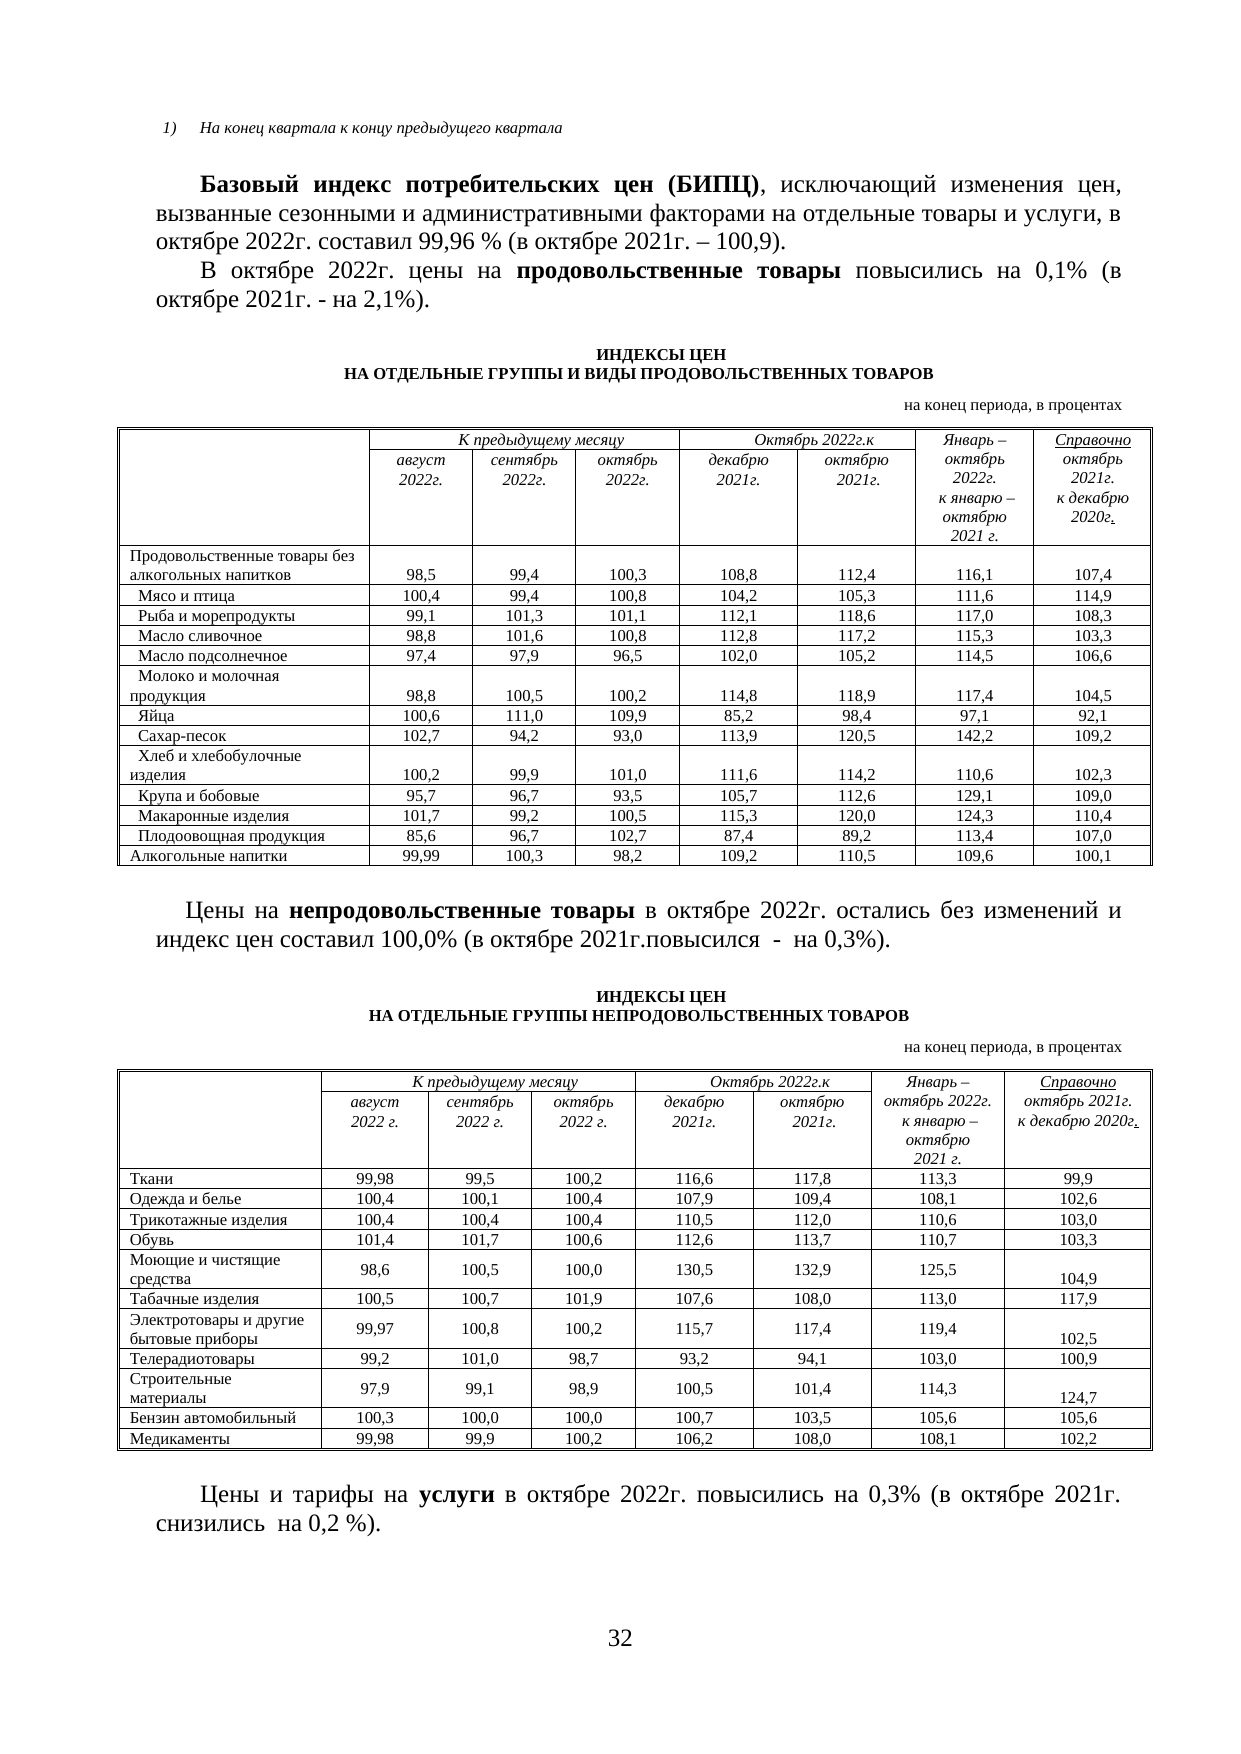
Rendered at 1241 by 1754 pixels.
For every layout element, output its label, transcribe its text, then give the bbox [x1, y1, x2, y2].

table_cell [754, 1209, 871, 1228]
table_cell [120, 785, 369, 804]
text В октябре 2022г. цены на продовольственные товары повысились на 0,1% (в октябре 2021г. - на 2,1%). [156, 255, 1122, 313]
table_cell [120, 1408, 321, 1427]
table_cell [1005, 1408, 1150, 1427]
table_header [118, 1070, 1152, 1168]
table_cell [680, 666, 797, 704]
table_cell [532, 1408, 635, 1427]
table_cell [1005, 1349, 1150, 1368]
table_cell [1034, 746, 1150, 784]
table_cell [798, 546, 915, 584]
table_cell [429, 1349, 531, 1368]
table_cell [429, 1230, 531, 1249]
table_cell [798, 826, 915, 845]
text на конец периода, в процентах [156, 395, 1122, 414]
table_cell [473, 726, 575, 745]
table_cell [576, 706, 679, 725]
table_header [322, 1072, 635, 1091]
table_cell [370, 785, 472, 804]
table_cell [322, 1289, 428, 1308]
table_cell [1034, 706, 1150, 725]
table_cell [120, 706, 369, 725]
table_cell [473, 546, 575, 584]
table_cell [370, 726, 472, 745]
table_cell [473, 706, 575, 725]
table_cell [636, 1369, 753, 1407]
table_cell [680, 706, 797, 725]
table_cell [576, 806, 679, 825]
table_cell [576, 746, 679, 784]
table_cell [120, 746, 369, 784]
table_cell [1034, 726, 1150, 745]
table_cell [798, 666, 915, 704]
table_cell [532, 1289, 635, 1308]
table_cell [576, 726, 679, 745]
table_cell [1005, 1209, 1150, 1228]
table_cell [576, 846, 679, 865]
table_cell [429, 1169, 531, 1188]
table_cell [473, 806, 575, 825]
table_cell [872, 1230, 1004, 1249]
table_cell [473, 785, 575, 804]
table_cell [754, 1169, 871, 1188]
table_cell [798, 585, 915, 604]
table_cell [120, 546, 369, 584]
text Цены и тарифы на услуги в октябре 2022г. повысились на 0,3% (в октябре 2021г. снизились на 0,2 %). [156, 1479, 1122, 1537]
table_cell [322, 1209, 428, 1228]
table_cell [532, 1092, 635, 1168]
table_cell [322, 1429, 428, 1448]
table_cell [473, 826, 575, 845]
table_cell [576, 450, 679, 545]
text ИНДЕКСЫ ЦЕН НА ОТДЕЛЬНЫЕ ГРУППЫ НЕПРОДОВОЛЬСТВЕННЫХ ТОВАРОВ [156, 986, 1122, 1025]
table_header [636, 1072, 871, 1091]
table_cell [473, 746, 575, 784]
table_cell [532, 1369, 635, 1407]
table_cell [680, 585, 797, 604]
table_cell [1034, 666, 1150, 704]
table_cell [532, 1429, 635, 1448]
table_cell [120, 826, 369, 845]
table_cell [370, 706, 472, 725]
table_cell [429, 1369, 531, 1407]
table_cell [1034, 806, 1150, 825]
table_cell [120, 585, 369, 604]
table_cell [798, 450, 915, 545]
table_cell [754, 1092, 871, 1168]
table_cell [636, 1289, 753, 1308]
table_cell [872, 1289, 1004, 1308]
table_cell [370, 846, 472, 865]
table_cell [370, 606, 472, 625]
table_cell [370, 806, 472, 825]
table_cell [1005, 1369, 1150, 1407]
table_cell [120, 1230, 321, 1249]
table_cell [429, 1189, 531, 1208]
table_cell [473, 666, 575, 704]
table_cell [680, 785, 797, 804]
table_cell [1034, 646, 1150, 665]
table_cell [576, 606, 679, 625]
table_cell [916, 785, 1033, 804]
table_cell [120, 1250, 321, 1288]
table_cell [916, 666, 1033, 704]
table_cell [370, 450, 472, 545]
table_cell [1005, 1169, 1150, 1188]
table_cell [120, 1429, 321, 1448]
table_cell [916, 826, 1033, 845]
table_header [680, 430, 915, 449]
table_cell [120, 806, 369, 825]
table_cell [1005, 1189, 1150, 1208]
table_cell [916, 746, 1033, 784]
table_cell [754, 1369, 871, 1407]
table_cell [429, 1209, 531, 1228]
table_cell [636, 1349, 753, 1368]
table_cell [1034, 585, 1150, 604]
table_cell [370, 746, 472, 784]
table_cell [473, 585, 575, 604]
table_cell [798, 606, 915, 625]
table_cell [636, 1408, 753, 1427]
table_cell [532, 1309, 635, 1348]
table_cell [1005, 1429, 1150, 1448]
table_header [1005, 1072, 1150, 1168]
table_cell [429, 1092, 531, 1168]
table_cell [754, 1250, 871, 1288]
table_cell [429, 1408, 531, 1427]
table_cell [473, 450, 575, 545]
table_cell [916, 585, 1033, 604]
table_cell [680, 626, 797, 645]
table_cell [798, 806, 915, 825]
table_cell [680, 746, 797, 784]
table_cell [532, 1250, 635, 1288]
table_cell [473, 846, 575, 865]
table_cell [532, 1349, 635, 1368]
text Базовый индекс потребительских цен (БИПЦ), исключающий изменения цен, вызванные сезонными и административными факторами на отдельные товары и услуги, в октябре 2022г. составил 99,96 % (в октябре 2021г. – 100,9). [156, 169, 1122, 255]
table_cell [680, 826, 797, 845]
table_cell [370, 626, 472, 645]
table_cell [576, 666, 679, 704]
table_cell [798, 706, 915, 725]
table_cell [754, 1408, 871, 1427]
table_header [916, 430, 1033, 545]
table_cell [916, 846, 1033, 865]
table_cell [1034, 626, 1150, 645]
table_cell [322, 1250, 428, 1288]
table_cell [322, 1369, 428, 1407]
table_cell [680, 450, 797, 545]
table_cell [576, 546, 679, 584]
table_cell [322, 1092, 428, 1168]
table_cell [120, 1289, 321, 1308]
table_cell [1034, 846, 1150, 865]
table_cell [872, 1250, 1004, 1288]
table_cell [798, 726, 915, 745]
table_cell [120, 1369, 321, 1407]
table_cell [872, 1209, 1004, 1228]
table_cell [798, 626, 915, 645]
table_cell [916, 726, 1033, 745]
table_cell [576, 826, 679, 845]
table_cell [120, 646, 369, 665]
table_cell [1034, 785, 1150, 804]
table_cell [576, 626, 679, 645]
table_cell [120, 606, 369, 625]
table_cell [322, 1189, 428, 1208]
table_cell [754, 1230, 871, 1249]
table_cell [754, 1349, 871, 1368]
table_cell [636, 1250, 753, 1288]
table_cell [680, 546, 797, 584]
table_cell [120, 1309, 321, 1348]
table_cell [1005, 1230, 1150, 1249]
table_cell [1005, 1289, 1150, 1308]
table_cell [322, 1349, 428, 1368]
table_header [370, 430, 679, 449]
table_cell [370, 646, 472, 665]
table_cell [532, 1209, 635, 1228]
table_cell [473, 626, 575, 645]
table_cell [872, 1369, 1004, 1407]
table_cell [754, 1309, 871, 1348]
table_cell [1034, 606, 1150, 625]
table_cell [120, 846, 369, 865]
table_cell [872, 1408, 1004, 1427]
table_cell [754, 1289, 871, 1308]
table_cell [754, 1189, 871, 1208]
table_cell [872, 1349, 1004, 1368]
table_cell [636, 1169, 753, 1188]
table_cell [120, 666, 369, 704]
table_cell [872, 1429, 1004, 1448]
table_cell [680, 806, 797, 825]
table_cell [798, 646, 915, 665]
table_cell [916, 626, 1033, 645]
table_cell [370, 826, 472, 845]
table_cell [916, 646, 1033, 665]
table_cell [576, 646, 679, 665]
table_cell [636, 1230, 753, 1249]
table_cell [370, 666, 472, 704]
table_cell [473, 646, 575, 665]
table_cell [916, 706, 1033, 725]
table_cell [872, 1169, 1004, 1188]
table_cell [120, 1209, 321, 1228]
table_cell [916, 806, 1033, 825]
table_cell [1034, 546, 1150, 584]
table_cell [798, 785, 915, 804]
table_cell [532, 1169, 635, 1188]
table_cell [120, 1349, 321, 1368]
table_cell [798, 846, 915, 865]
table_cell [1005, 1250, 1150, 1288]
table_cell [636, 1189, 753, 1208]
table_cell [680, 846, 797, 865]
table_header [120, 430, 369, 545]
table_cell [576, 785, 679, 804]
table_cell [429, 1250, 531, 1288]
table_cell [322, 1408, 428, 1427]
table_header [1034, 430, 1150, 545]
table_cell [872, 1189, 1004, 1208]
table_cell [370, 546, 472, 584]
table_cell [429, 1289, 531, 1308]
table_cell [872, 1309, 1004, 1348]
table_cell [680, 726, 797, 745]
text Цены на непродовольственные товары в октябре 2022г. остались без изменений и индекс цен составил 100,0% (в октябре 2021г.повысился - на 0,3%). [156, 895, 1122, 952]
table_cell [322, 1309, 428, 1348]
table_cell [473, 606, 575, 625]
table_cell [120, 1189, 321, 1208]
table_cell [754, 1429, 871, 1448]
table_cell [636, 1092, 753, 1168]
list На конец квартала к концу предыдущего квартала [162, 118, 1122, 137]
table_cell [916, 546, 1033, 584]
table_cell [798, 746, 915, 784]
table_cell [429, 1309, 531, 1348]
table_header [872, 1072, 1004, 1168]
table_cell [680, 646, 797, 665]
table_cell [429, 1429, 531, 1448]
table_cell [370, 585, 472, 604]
text ИНДЕКСЫ ЦЕН НА ОТДЕЛЬНЫЕ ГРУППЫ И ВИДЫ ПРОДОВОЛЬСТВЕННЫХ ТОВАРОВ [156, 344, 1122, 383]
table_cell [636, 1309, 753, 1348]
text на конец периода, в процентах [156, 1037, 1122, 1056]
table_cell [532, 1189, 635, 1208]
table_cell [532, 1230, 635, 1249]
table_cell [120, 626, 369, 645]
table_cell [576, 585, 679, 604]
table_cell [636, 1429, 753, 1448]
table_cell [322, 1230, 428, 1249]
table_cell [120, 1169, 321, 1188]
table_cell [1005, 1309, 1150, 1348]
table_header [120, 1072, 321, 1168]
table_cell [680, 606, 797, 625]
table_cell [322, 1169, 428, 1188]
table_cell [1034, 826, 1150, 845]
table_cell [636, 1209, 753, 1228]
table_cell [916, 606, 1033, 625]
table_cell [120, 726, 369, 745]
